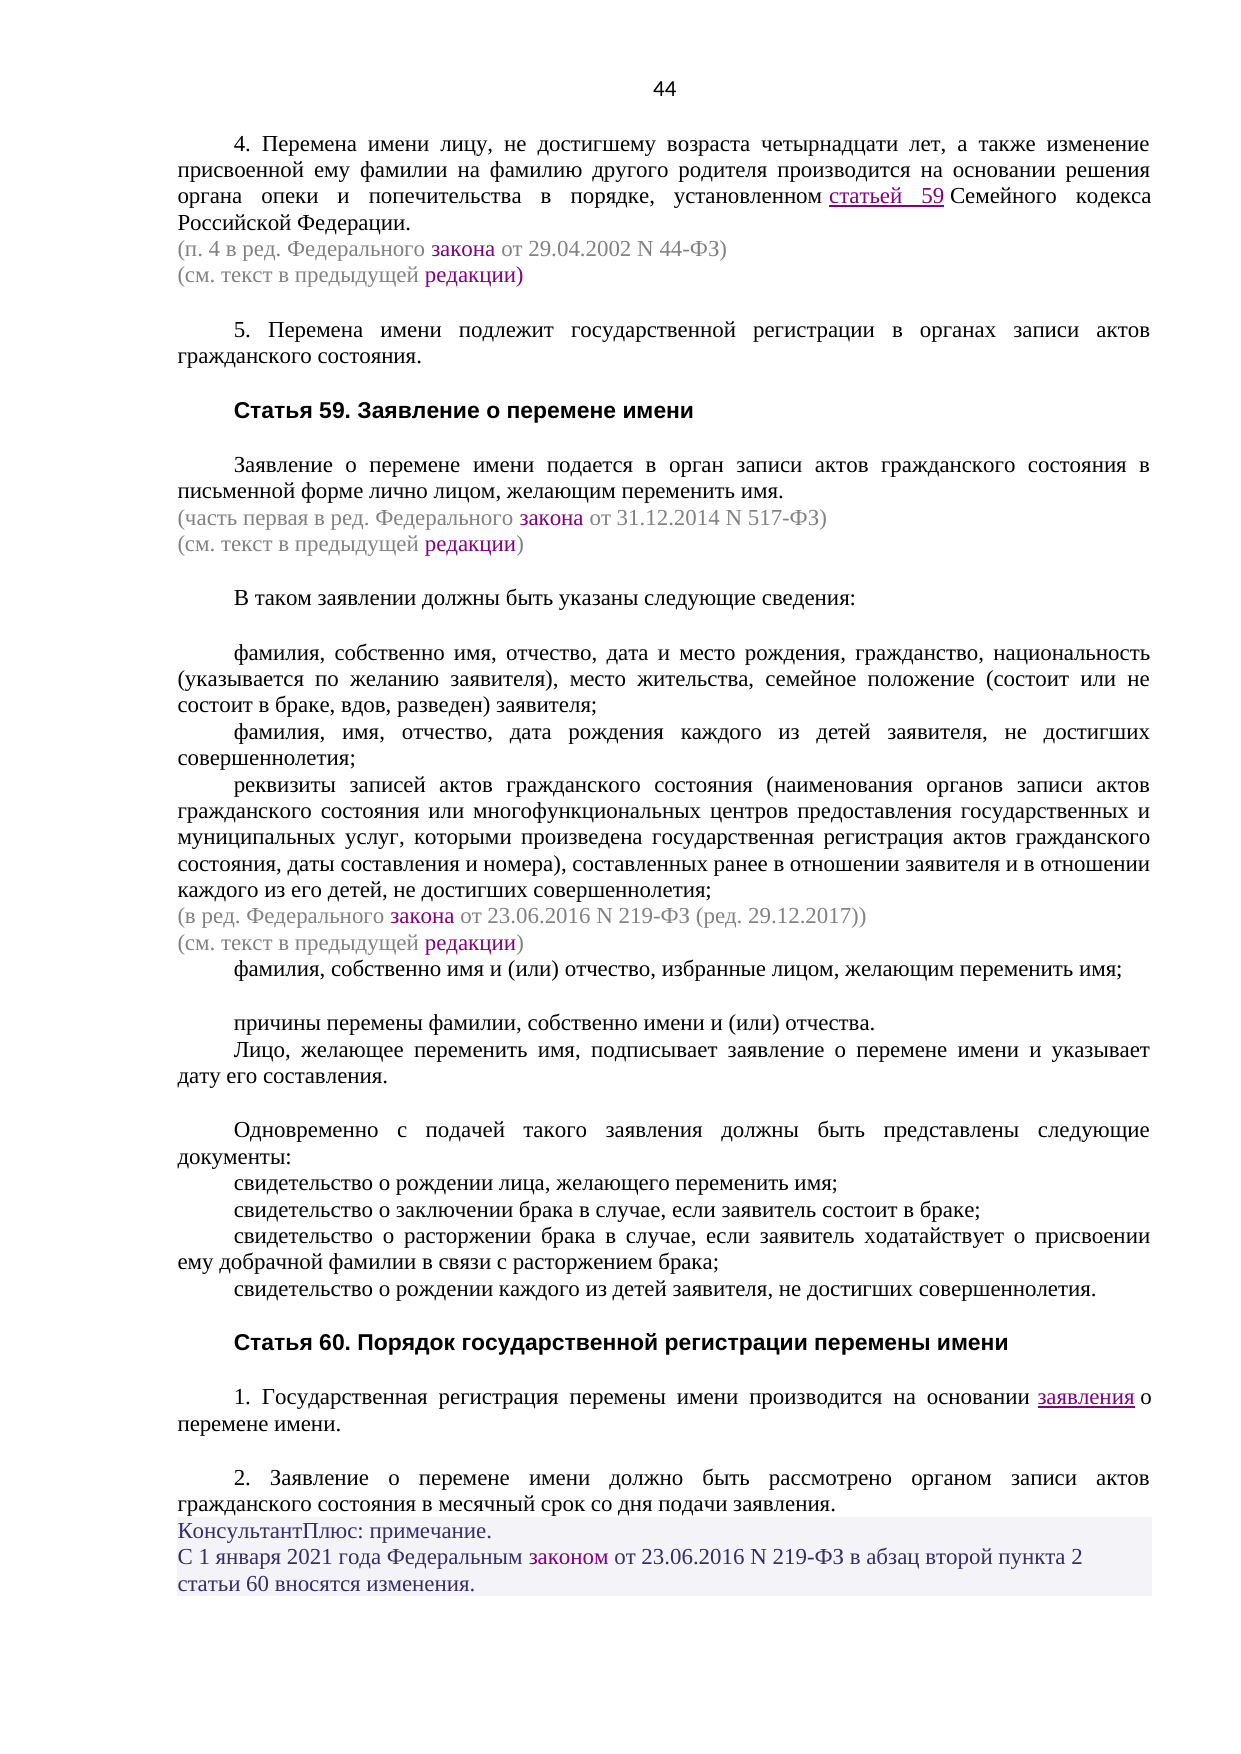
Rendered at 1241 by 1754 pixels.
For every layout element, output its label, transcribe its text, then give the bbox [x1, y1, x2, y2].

text С 1 января 2021 года Федеральным законом от 23.06.2016 N 219-ФЗ в абзац второй пункта 2 статьи 60 вносятся изменения. [177, 1543, 1152, 1596]
text Статья 60. Порядок государственной регистрации перемены имени [177, 1329, 1152, 1355]
text В таком заявлении должны быть указаны следующие сведения: [177, 584, 1152, 611]
text фамилия, собственно имя, отчество, дата и место рождения, гражданство, национальность (указывается по желанию заявителя), место жительства, семейное положение (состоит или не состоит в браке, вдов, разведен) заявителя; [177, 639, 1152, 718]
text свидетельство о рождении лица, желающего переменить имя; [177, 1169, 1152, 1196]
text (часть первая в ред. Федерального закона от 31.12.2014 N 517-ФЗ) [177, 504, 1152, 530]
text фамилия, собственно имя и (или) отчество, избранные лицом, желающим переменить имя; [177, 955, 1152, 981]
text свидетельство о расторжении брака в случае, если заявитель ходатайствует о присвоении ему добрачной фамилии в связи с расторжением брака; [177, 1222, 1152, 1275]
text Статья 59. Заявление о перемене имени [177, 397, 1152, 423]
text свидетельство о заключении брака в случае, если заявитель состоит в браке; [177, 1196, 1152, 1222]
text (п. 4 в ред. Федерального закона от 29.04.2002 N 44-ФЗ) [177, 235, 1152, 262]
text Одновременно с подачей такого заявления должны быть представлены следующие документы: [177, 1117, 1152, 1169]
text Лицо, желающее переменить имя, подписывает заявление о перемене имени и указывает дату его составления. [177, 1036, 1152, 1088]
text Заявление о перемене имени подается в орган записи актов гражданского состояния в письменной форме лично лицом, желающим переменить имя. [177, 451, 1152, 504]
text 5. Перемена имени подлежит государственной регистрации в органах записи актов гражданского состояния. [177, 316, 1152, 369]
text (в ред. Федерального закона от 23.06.2016 N 219-ФЗ (ред. 29.12.2017)) [177, 902, 1152, 929]
text (см. текст в предыдущей редакции) [177, 262, 1152, 288]
text (см. текст в предыдущей редакции) [177, 530, 1152, 556]
text фамилия, имя, отчество, дата рождения каждого из детей заявителя, не достигших совершеннолетия; [177, 718, 1152, 771]
text 4. Перемена имени лицу, не достигшему возраста четырнадцати лет, а также изменение присвоенной ему фамилии на фамилию другого родителя производится на основании решения органа опеки и попечительства в порядке, установленном статьей 59 Семейного кодекса Российской Федерации. [177, 130, 1152, 235]
text свидетельство о рождении каждого из детей заявителя, не достигших совершеннолетия. [177, 1275, 1152, 1301]
text КонсультантПлюс: примечание. [177, 1517, 1152, 1543]
text 1. Государственная регистрация перемены имени производится на основании заявления о перемене имени. [177, 1383, 1152, 1436]
text 2. Заявление о перемене имени должно быть рассмотрено органом записи актов гражданского состояния в месячный срок со дня подачи заявления. [177, 1464, 1152, 1517]
text (см. текст в предыдущей редакции) [177, 929, 1152, 955]
text реквизиты записей актов гражданского состояния (наименования органов записи актов гражданского состояния или многофункциональных центров предоставления государственных и муниципальных услуг, которыми произведена государственная регистрация актов гражданского состояния, даты составления и номера), составленных ранее в отношении заявителя и в отношении каждого из его детей, не достигших совершеннолетия; [177, 771, 1152, 902]
text причины перемены фамилии, собственно имени и (или) отчества. [177, 1009, 1152, 1036]
